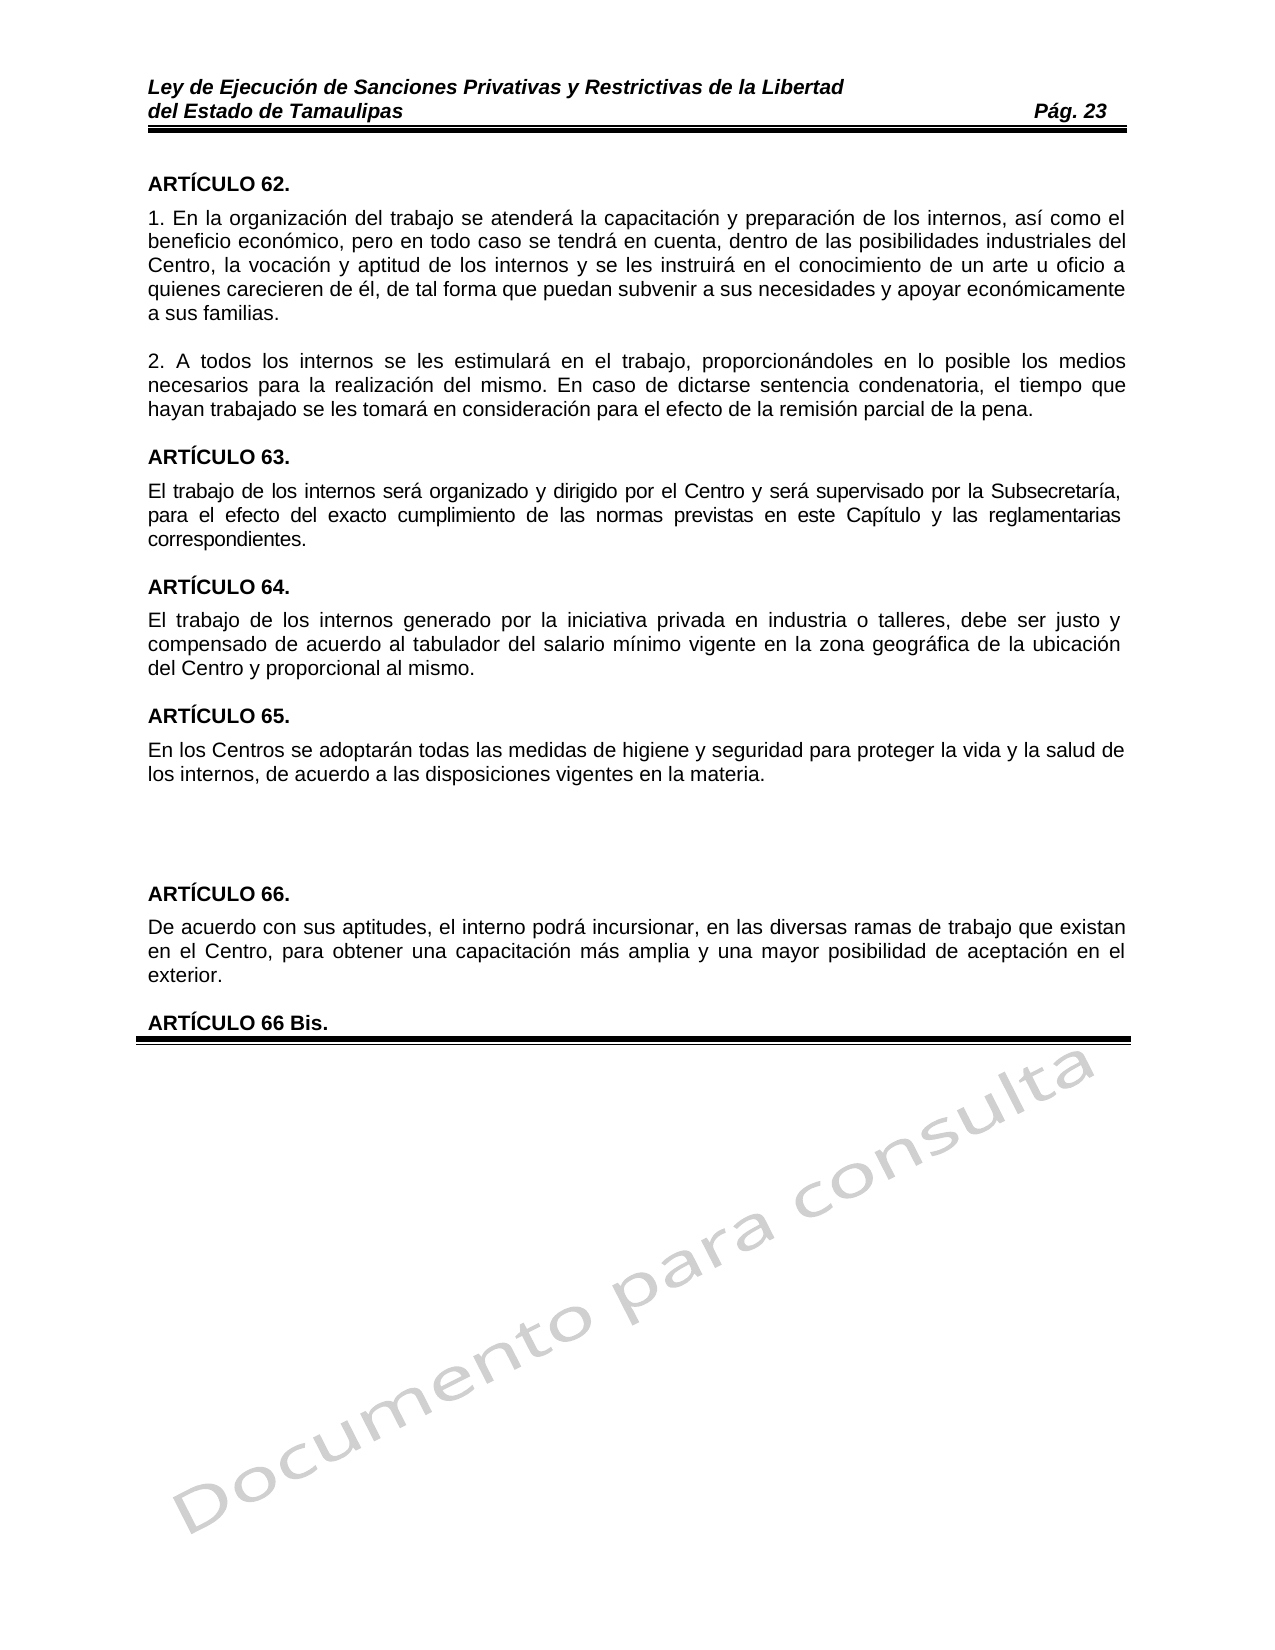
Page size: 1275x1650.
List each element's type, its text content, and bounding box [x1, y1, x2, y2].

text El trabajo de los internos será organizado y dirigido por el Centro y será supervisado por la Subsecretaría, para el efecto del exacto cumplimiento de las normas previstas en este Capítulo y las reglamentarias correspondientes. [148, 479, 1122, 551]
text ARTÍCULO 63. [148, 445, 1127, 469]
text 2. A todos los internos se les estimulará en el trabajo, proporcionándoles en lo posible los medios necesarios para la realización del mismo. En caso de dictarse sentencia condenatoria, el tiempo que hayan trabajado se les tomará en consideración para el efecto de la remisión parcial de la pena. [148, 349, 1127, 421]
text El trabajo de los internos generado por la iniciativa privada en industria o talleres, debe ser justo y compensado de acuerdo al tabulador del salario mínimo vigente en la zona geográfica de la ubicación del Centro y proporcional al mismo. [148, 608, 1122, 680]
text ARTÍCULO 65. [148, 704, 1127, 728]
text ARTÍCULO 64. [148, 574, 1127, 598]
text 1. En la organización del trabajo se atenderá la capacitación y preparación de los internos, así como el beneficio económico, pero en todo caso se tendrá en cuenta, dentro de las posibilidades industriales del Centro, la vocación y aptitud de los internos y se les instruirá en el conocimiento de un arte u oficio a quienes carecieren de él, de tal forma que puedan subvenir a sus necesidades y apoyar económicamente a sus familias. [148, 205, 1127, 325]
text ARTÍCULO 66 Bis. [148, 1011, 1122, 1035]
text En los Centros se adoptarán todas las medidas de higiene y seguridad para proteger la vida y la salud de los internos, de acuerdo a las disposiciones vigentes en la materia. [148, 738, 1127, 786]
text De acuerdo con sus aptitudes, el interno podrá incursionar, en las diversas ramas de trabajo que existan en el Centro, para obtener una capacitación más amplia y una mayor posibilidad de aceptación en el exterior. [148, 915, 1127, 987]
text ARTÍCULO 66. [148, 881, 1127, 905]
text ARTÍCULO 62. [148, 172, 1127, 196]
